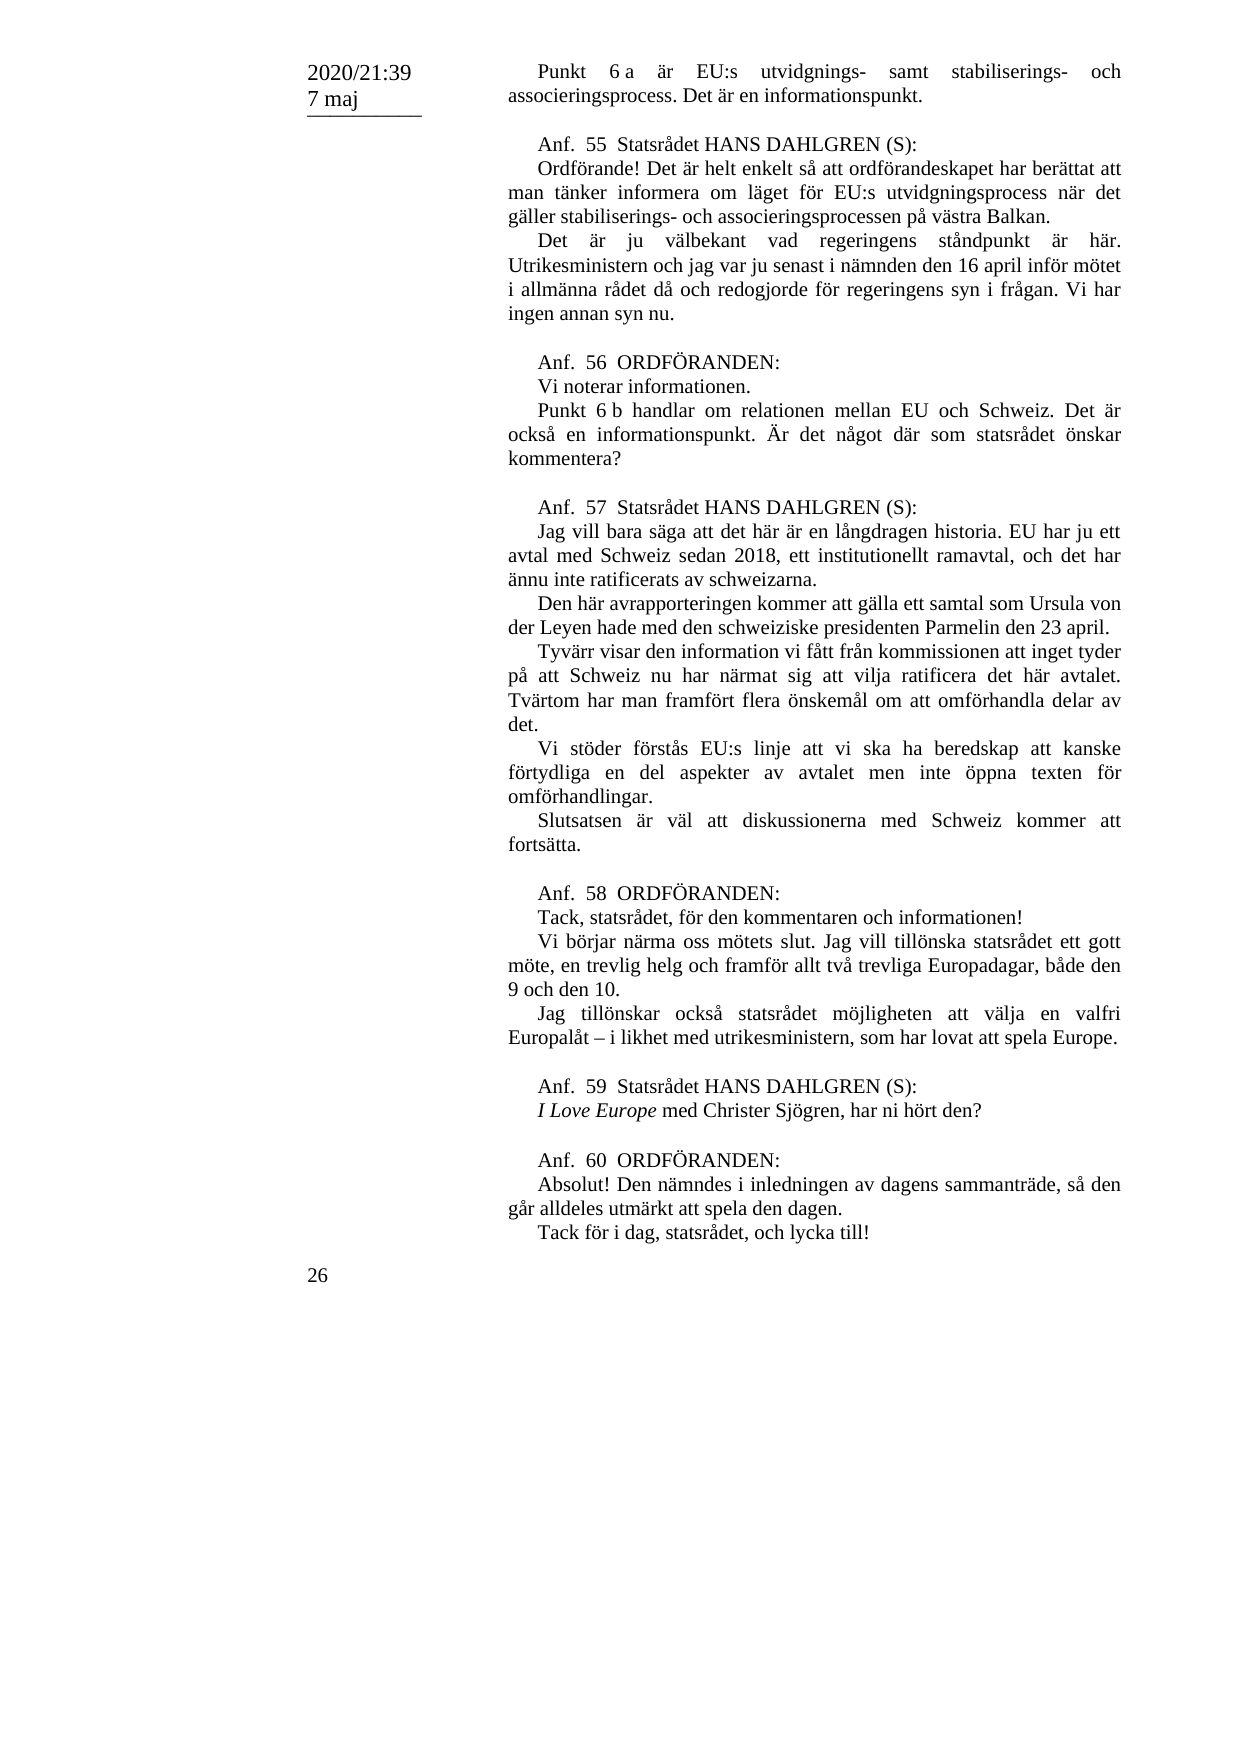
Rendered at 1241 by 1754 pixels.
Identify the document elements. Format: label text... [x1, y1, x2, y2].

subtitle Anf. 57 Statsrådet HANS DAHLGREN (S): [537, 495, 1122, 519]
text Punkt 6 b handlar om relationen mellan EU och Schweiz. Det är också en informationspunkt. Är det något där som statsrådet önskar kommentera? [508, 398, 1122, 470]
text Absolut! Den nämndes i inledningen av dagens sammanträde, så den går alldeles utmärkt att spela den dagen. [508, 1172, 1122, 1220]
text Tack, statsrådet, för den kommentaren och informationen! [508, 905, 1122, 929]
subtitle Anf. 59 Statsrådet HANS DAHLGREN (S): [537, 1074, 1122, 1098]
subtitle Anf. 60 ORDFÖRANDEN: [537, 1147, 1122, 1172]
text Jag tillönskar också statsrådet möjligheten att välja en valfri Europalåt – i likhet med utrikesministern, som har lovat att spela Europe. [508, 1001, 1122, 1049]
text Jag vill bara säga att det här är en långdragen historia. EU har ju ett avtal med Schweiz sedan 2018, ett institutionellt ramavtal, och det har ännu inte ratificerats av schweizarna. [508, 519, 1122, 591]
text Vi börjar närma oss mötets slut. Jag vill tillönska statsrådet ett gott möte, en trevlig helg och framför allt två trevliga Europadagar, både den 9 och den 10. [508, 929, 1122, 1001]
text Den här avrapporteringen kommer att gälla ett samtal som Ursula von der Leyen hade med den schweiziske presidenten Parmelin den 23 april. [508, 591, 1122, 639]
text I Love Europe med Christer Sjögren, har ni hört den? [508, 1098, 1122, 1122]
text Ordförande! Det är helt enkelt så att ordförandeskapet har berättat att man tänker informera om läget för EU:s utvidgningsprocess när det gäller stabiliserings- och associeringsprocessen på västra Balkan. [508, 156, 1122, 228]
text Tyvärr visar den information vi fått från kommissionen att inget tyder på att Schweiz nu har närmat sig att vilja ratificera det här avtalet. Tvärtom har man framfört flera önskemål om att omförhandla delar av det. [508, 639, 1122, 736]
text Punkt 6 a är EU:s utvidgnings- samt stabiliserings- och associeringsprocess. Det är en informationspunkt. [508, 59, 1122, 107]
text Tack för i dag, statsrådet, och lycka till! [508, 1220, 1122, 1244]
subtitle Anf. 55 Statsrådet HANS DAHLGREN (S): [537, 132, 1122, 156]
subtitle Anf. 56 ORDFÖRANDEN: [537, 350, 1122, 374]
text Det är ju välbekant vad regeringens ståndpunkt är här. Utrikesministern och jag var ju senast i nämnden den 16 april inför mötet i allmänna rådet då och redogjorde för regeringens syn i frågan. Vi har ingen annan syn nu. [508, 228, 1122, 325]
subtitle Anf. 58 ORDFÖRANDEN: [537, 881, 1122, 905]
text Slutsatsen är väl att diskussionerna med Schweiz kommer att fortsätta. [508, 808, 1122, 856]
text Vi noterar informationen. [508, 374, 1122, 398]
text Vi stöder förstås EU:s linje att vi ska ha beredskap att kanske förtydliga en del aspekter av avtalet men inte öppna texten för omförhandlingar. [508, 736, 1122, 808]
